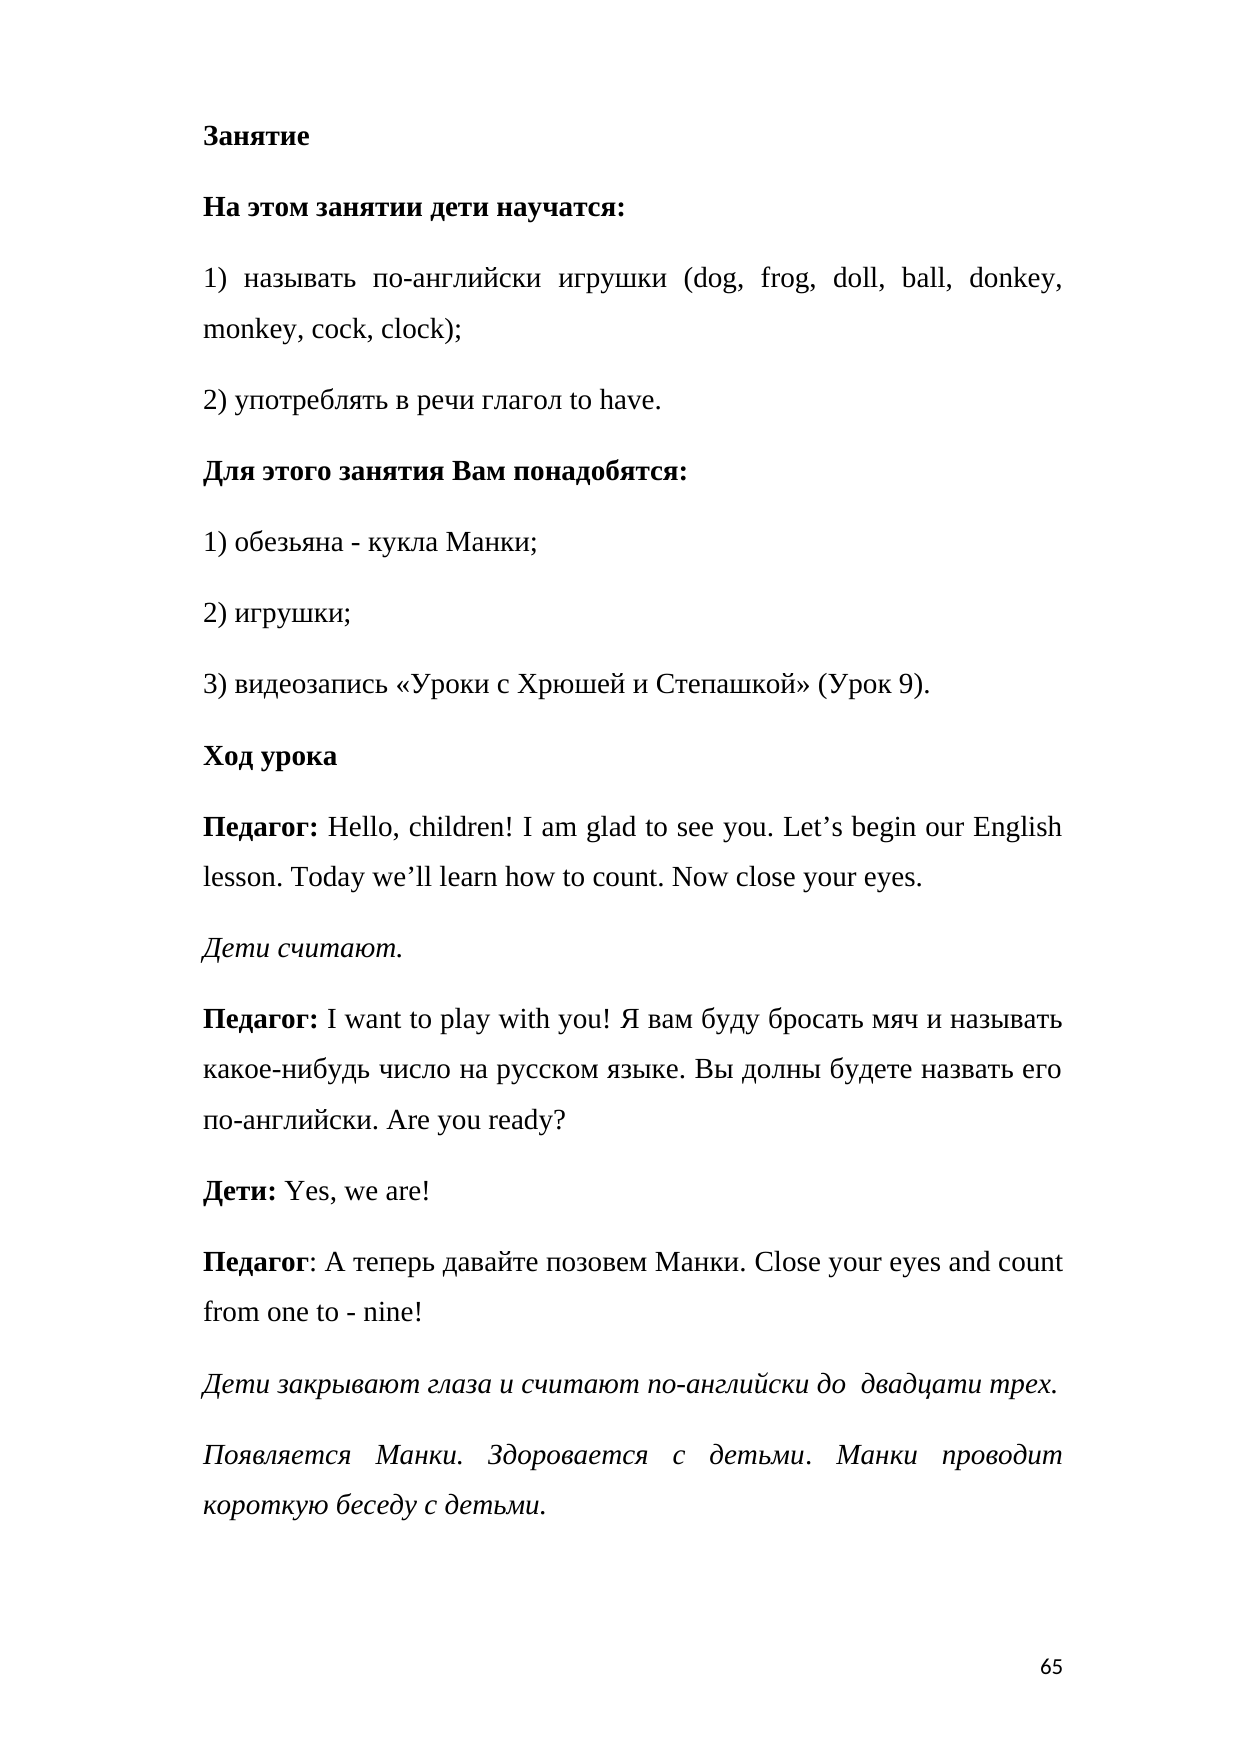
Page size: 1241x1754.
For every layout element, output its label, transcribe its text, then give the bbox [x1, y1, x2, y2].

text Для этого занятия Вам понадобятся: [203, 453, 1063, 487]
text Дети считают. [203, 930, 1063, 964]
text 1) называть по-английски игрушки (dog, frog, doll, ball, donkey, monkey, cock, clock); [203, 260, 1063, 344]
text 2) употреблять в речи глагол to have. [203, 382, 1063, 415]
text 1) обезьяна - кукла Манки; [203, 524, 1063, 558]
text Ход урока [203, 738, 1063, 771]
text Педагог: А теперь давайте позовем Манки. Close your eyes and count from one to - nine! [203, 1244, 1063, 1328]
text Появляется Манки. Здоровается с детьми. Манки проводит короткую беседу с детьми. [203, 1437, 1063, 1521]
text Дети: Yes, we are! [203, 1173, 1063, 1207]
text Дети закрывают глаза и считают по-английски до двадцати трех. [203, 1366, 1063, 1399]
text На этом занятии дети научатся: [203, 189, 1063, 223]
text 3) видеозапись «Уроки с Хрюшей и Степашкой» (Урок 9). [203, 666, 1063, 700]
text Занятие [203, 118, 1063, 152]
text 2) игрушки; [203, 595, 1063, 629]
text Педагог: I want to play with you! Я вам буду бросать мяч и называть какое-нибудь число на русском языке. Вы долны будете назвать его по-английски. Are you ready? [203, 1001, 1063, 1136]
text Педагог: Hello, children! I am glad to see you. Let’s begin our English lesson. Today we’ll learn how to count. Now close your eyes. [203, 809, 1063, 893]
